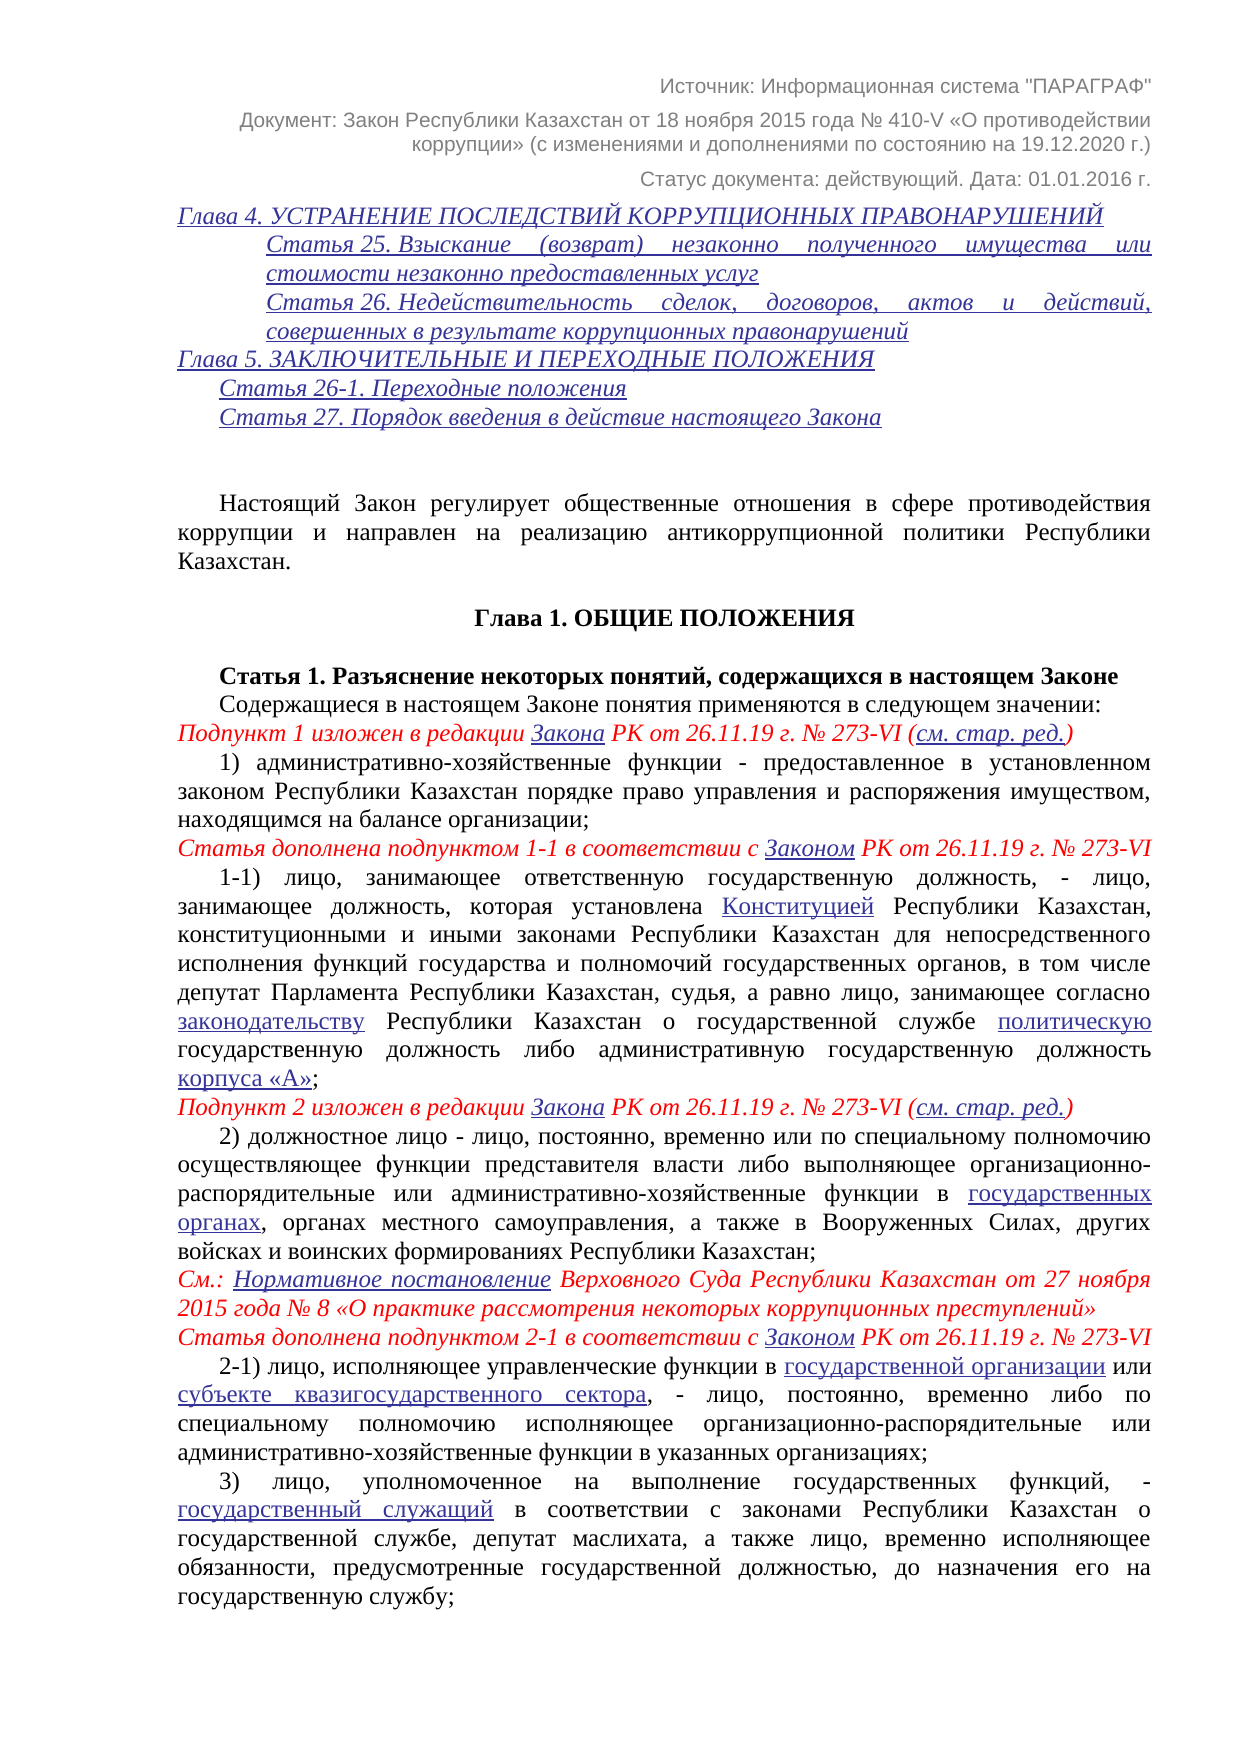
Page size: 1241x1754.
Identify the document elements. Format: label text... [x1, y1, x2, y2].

text Статья 26. Недействительность сделок, договоров, актов и действий, совершенных в результате коррупционных правонарушений [266, 313, 1152, 344]
text 2) должностное лицо - лицо, постоянно, временно или по специальному полномочию осуществляющее функции представителя власти либо выполняющее организационно-распорядительные или административно-хозяйственные функции в государственных органах, органах местного самоуправления, а также в Вооруженных Силах, других войсках и воинских формированиях Республики Казахстан; [177, 1121, 1152, 1264]
text 2-1) лицо, исполняющее управленческие функции в государственной организации или субъекте квазигосударственного сектора, - лицо, постоянно, временно либо по специальному полномочию исполняющее организационно-распорядительные или административно-хозяйственные функции в указанных организациях; [177, 1351, 1152, 1466]
text Статья 1. Разъяснение некоторых понятий, содержащихся в настоящем Законе [219, 661, 1152, 689]
text 3) лицо, уполномоченное на выполнение государственных функций, - государственный служащий в соответствии с законами Республики Казахстан о государственной службе, депутат маслихата, а также лицо, временно исполняющее обязанности, предусмотренные государственной должностью, до назначения его на государственную службу; [177, 1466, 1152, 1609]
text 1) административно-хозяйственные функции - предоставленное в установленном законом Республики Казахстан порядке право управления и распоряжения имуществом, находящимся на балансе организации; [177, 747, 1152, 833]
text 1-1) лицо, занимающее ответственную государственную должность, - лицо, занимающее должность, которая установлена Конституцией Республики Казахстан, конституционными и иными законами Республики Казахстан для непосредственного исполнения функций государства и полномочий государственных органов, в том числе депутат Парламента Республики Казахстан, судья, а равно лицо, занимающее согласно законодательству Республики Казахстан о государственной службе политическую государственную должность либо административную государственную должность корпуса «А»; [177, 862, 1152, 1092]
text Подпункт 2 изложен в редакции Закона РК от 26.11.19 г. № 273-VI (см. стар. ред.) [177, 1092, 1152, 1121]
text Глава 5. ЗАКЛЮЧИТЕЛЬНЫЕ И ПЕРЕХОДНЫЕ ПОЛОЖЕНИЯ [177, 344, 1152, 373]
text Статья дополнена подпунктом 2-1 в соответствии с Законом РК от 26.11.19 г. № 273-VI [177, 1322, 1152, 1351]
text Статья 25. Взыскание (возврат) незаконно полученного имущества или стоимости незаконно предоставленных услуг [266, 256, 1152, 287]
text См.: Нормативное постановление Верховного Суда Республики Казахстан от 27 ноября 2015 года № 8 «О практике рассмотрения некоторых коррупционных преступлений» [177, 1264, 1152, 1322]
text Статья 26-1. Переходные положения [177, 373, 1152, 402]
text Статья 25. Взыскание (возврат) незаконно полученного имущества или стоимости незаконно предоставленных услуг [266, 229, 1152, 254]
text Статья 27. Порядок введения в действие настоящего Закона [177, 402, 1152, 431]
text Подпункт 1 изложен в редакции Закона РК от 26.11.19 г. № 273-VI (см. стар. ред.) [177, 718, 1152, 747]
text Глава 1. ОБЩИЕ ПОЛОЖЕНИЯ [177, 603, 1152, 632]
text Статья 26. Недействительность сделок, договоров, актов и действий, совершенных в результате коррупционных правонарушений [266, 287, 1152, 312]
text Глава 4. УСТРАНЕНИЕ ПОСЛЕДСТВИЙ КОРРУПЦИОННЫХ ПРАВОНАРУШЕНИЙ [177, 201, 1152, 229]
text Содержащиеся в настоящем Законе понятия применяются в следующем значении: [177, 689, 1152, 718]
text Статья дополнена подпунктом 1-1 в соответствии с Законом РК от 26.11.19 г. № 273-VI [177, 833, 1152, 862]
text Настоящий Закон регулирует общественные отношения в сфере противодействия коррупции и направлен на реализацию антикоррупционной политики Республики Казахстан. [177, 488, 1152, 574]
